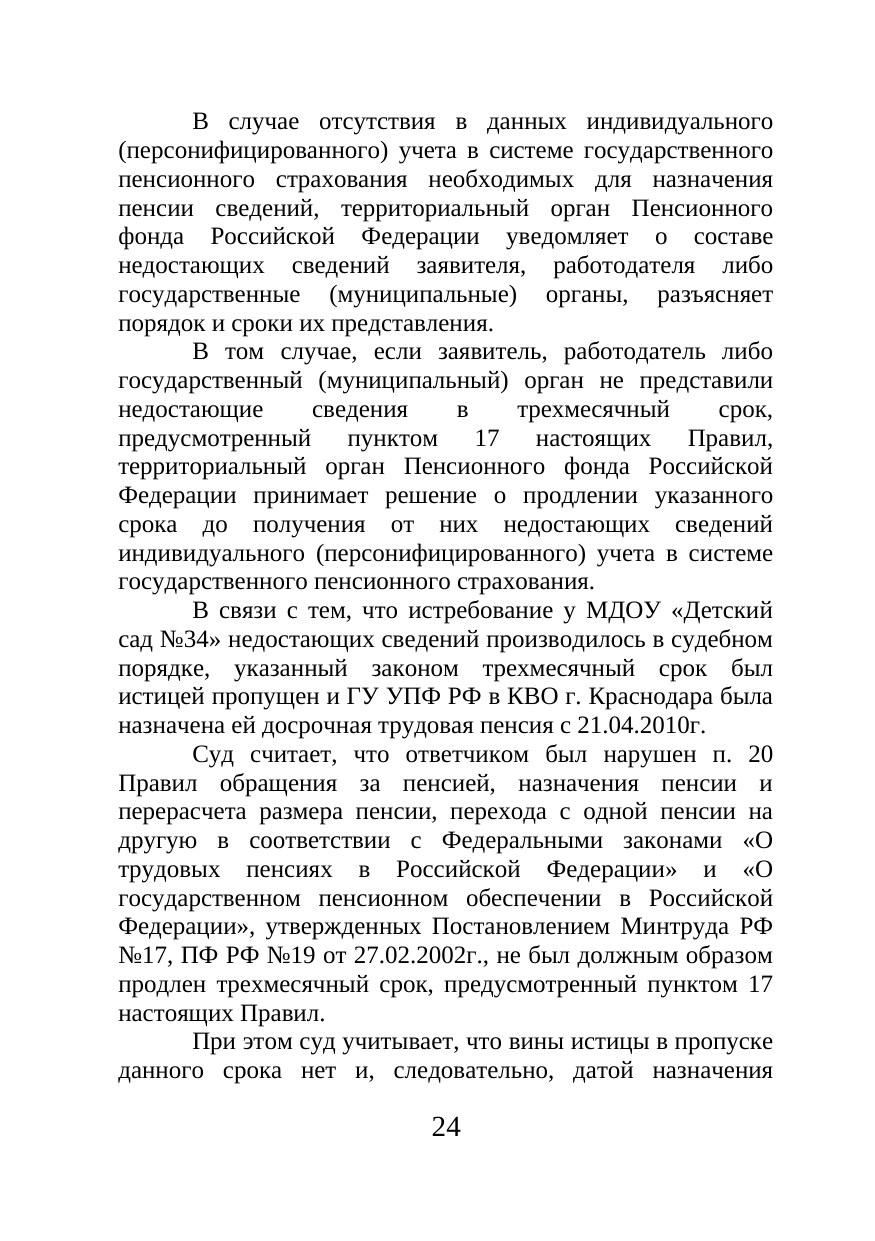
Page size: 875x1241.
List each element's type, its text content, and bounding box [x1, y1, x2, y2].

text Суд считает, что ответчиком был нарушен п. 20 Правил обращения за пенсией, назначения пенсии и перерасчета размера пенсии, перехода с одной пенсии на другую в соответствии с Федеральными законами «О трудовых пенсиях в Российской Федерации» и «О государственном пенсионном обеспечении в Российской Федерации», утвержденных Постановлением Минтруда РФ №17, ПФ РФ №19 от 27.02.2002г., не был должным образом продлен трехмесячный срок, предусмотренный пунктом 17 настоящих Правил. [118, 739, 774, 1026]
text В том случае, если заявитель, работодатель либо государственный (муниципальный) орган не представили недостающие сведения в трехмесячный срок, предусмотренный пунктом 17 настоящих Правил, территориальный орган Пенсионного фонда Российской Федерации принимает решение о продлении указанного срока до получения от них недостающих сведений индивидуального (персонифицированного) учета в системе государственного пенсионного страхования. [118, 336, 774, 595]
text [118, 1026, 774, 1084]
text В случае отсутствия в данных индивидуального (персонифицированного) учета в системе государственного пенсионного страхования необходимых для назначения пенсии сведений, территориальный орган Пенсионного фонда Российской Федерации уведомляет о составе недостающих сведений заявителя, работодателя либо государственные (муниципальные) органы, разъясняет порядок и сроки их представления. [118, 106, 774, 336]
text В связи с тем, что истребование у МДОУ «Детский сад №34» недостающих сведений производилось в судебном порядке, указанный законом трехмесячный срок был истицей пропущен и ГУ УПФ РФ в КВО г. Краснодара была назначена ей досрочная трудовая пенсия с 21.04.2010г. [118, 595, 774, 739]
